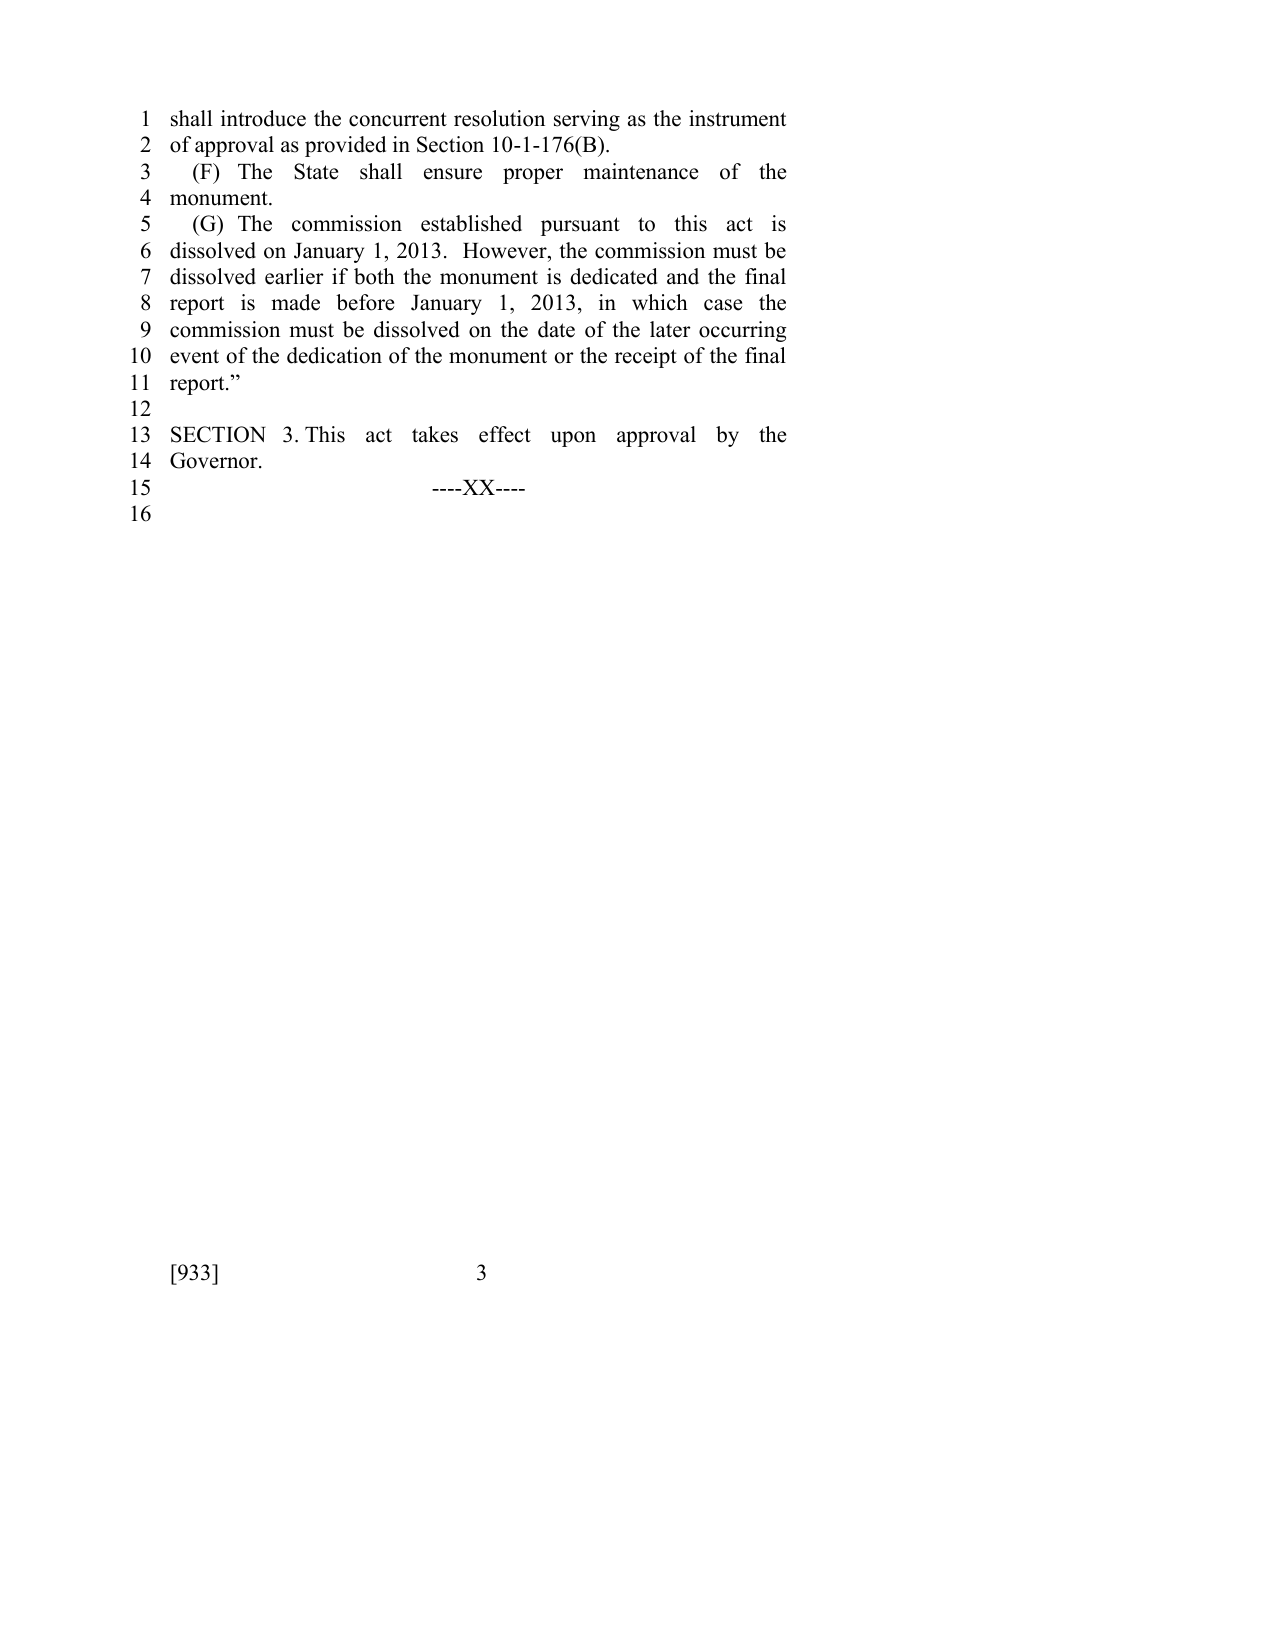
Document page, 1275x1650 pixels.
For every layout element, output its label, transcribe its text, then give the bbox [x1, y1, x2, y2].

text SECTION 3. This act takes effect upon approval by the Governor. [169, 421, 787, 474]
text (G) The commission established pursuant to this act is dissolved on January 1, 2013. However, the commission must be dissolved earlier if both the monument is dedicated and the final report is made before January 1, 2013, in which case the commission must be dissolved on the date of the later occurring event of the dedication of the monument or the receipt of the final report.” [169, 210, 787, 395]
text (F) The State shall ensure proper maintenance of the monument. [169, 158, 787, 210]
text ----XX---- [169, 474, 787, 500]
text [169, 105, 787, 158]
